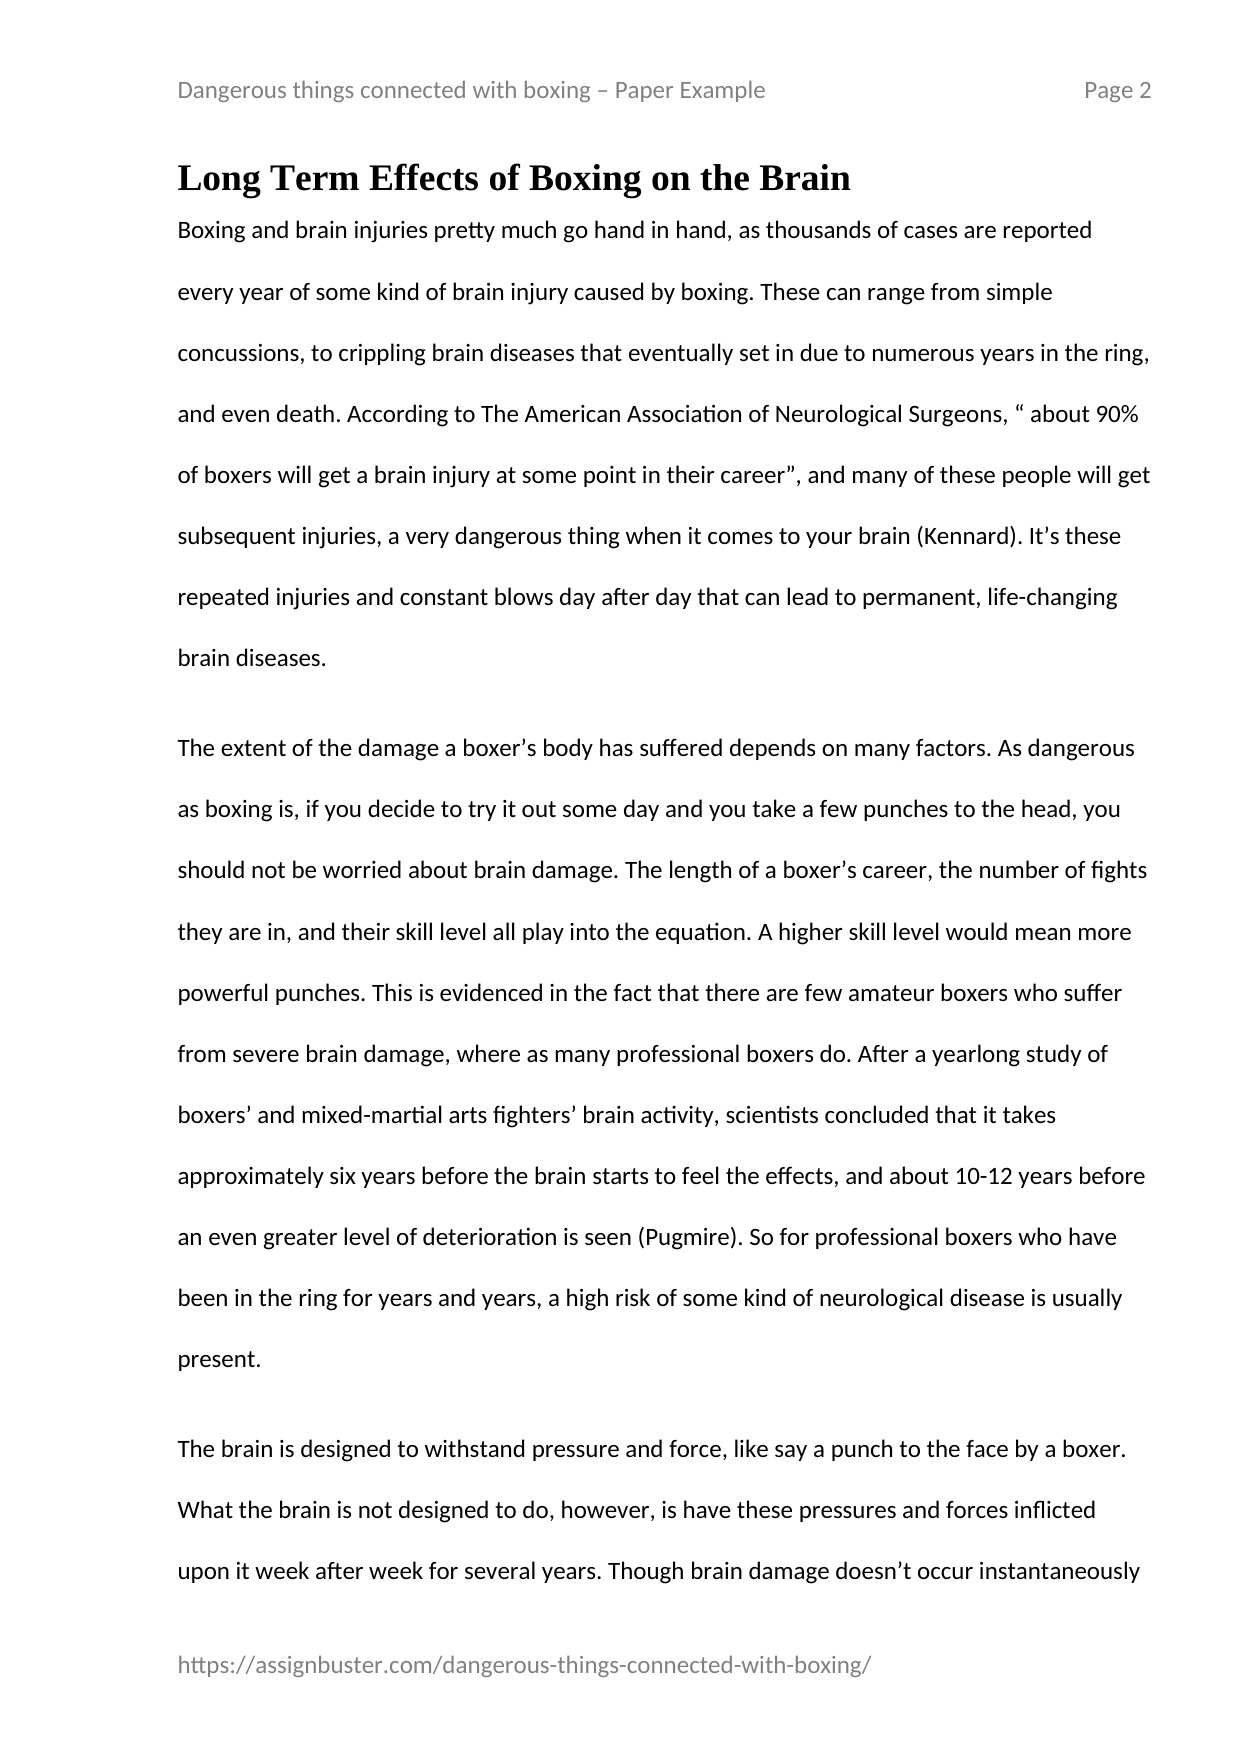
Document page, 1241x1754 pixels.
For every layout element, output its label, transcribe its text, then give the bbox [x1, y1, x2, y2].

text The extent of the damage a boxer’s body has suffered depends on many factors. As dangerous as boxing is, if you decide to try it out some day and you take a few punches to the head, you should not be worried about brain damage. The length of a boxer’s career, the number of fights they are in, and their skill level all play into the equation. A higher skill level would mean more powerful punches. This is evidenced in the fact that there are few amateur boxers who suffer from severe brain damage, where as many professional boxers do. After a yearlong study of boxers’ and mixed-martial arts fighters’ brain activity, scientists concluded that it takes approximately six years before the brain starts to feel the effects, and about 10-12 years before an even greater level of deterioration is seen (Pugmire). So for professional boxers who have been in the ring for years and years, a high risk of some kind of neurological disease is usually present. [177, 732, 1152, 1373]
text Boxing and brain injuries pretty much go hand in hand, as thousands of cases are reported every year of some kind of brain injury caused by boxing. These can range from simple concussions, to crippling brain diseases that eventually set in due to numerous years in the ring, and even death. According to The American Association of Neurological Surgeons, “ about 90% of boxers will get a brain injury at some point in their career”, and many of these people will get subsequent injuries, a very dangerous thing when it comes to your brain (Kennard). It’s these repeated injuries and constant blows day after day that can lead to permanent, life-changing brain diseases. [177, 215, 1152, 672]
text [177, 1433, 1152, 1586]
subtitle Long Term Effects of Boxing on the Brain [177, 156, 1152, 199]
